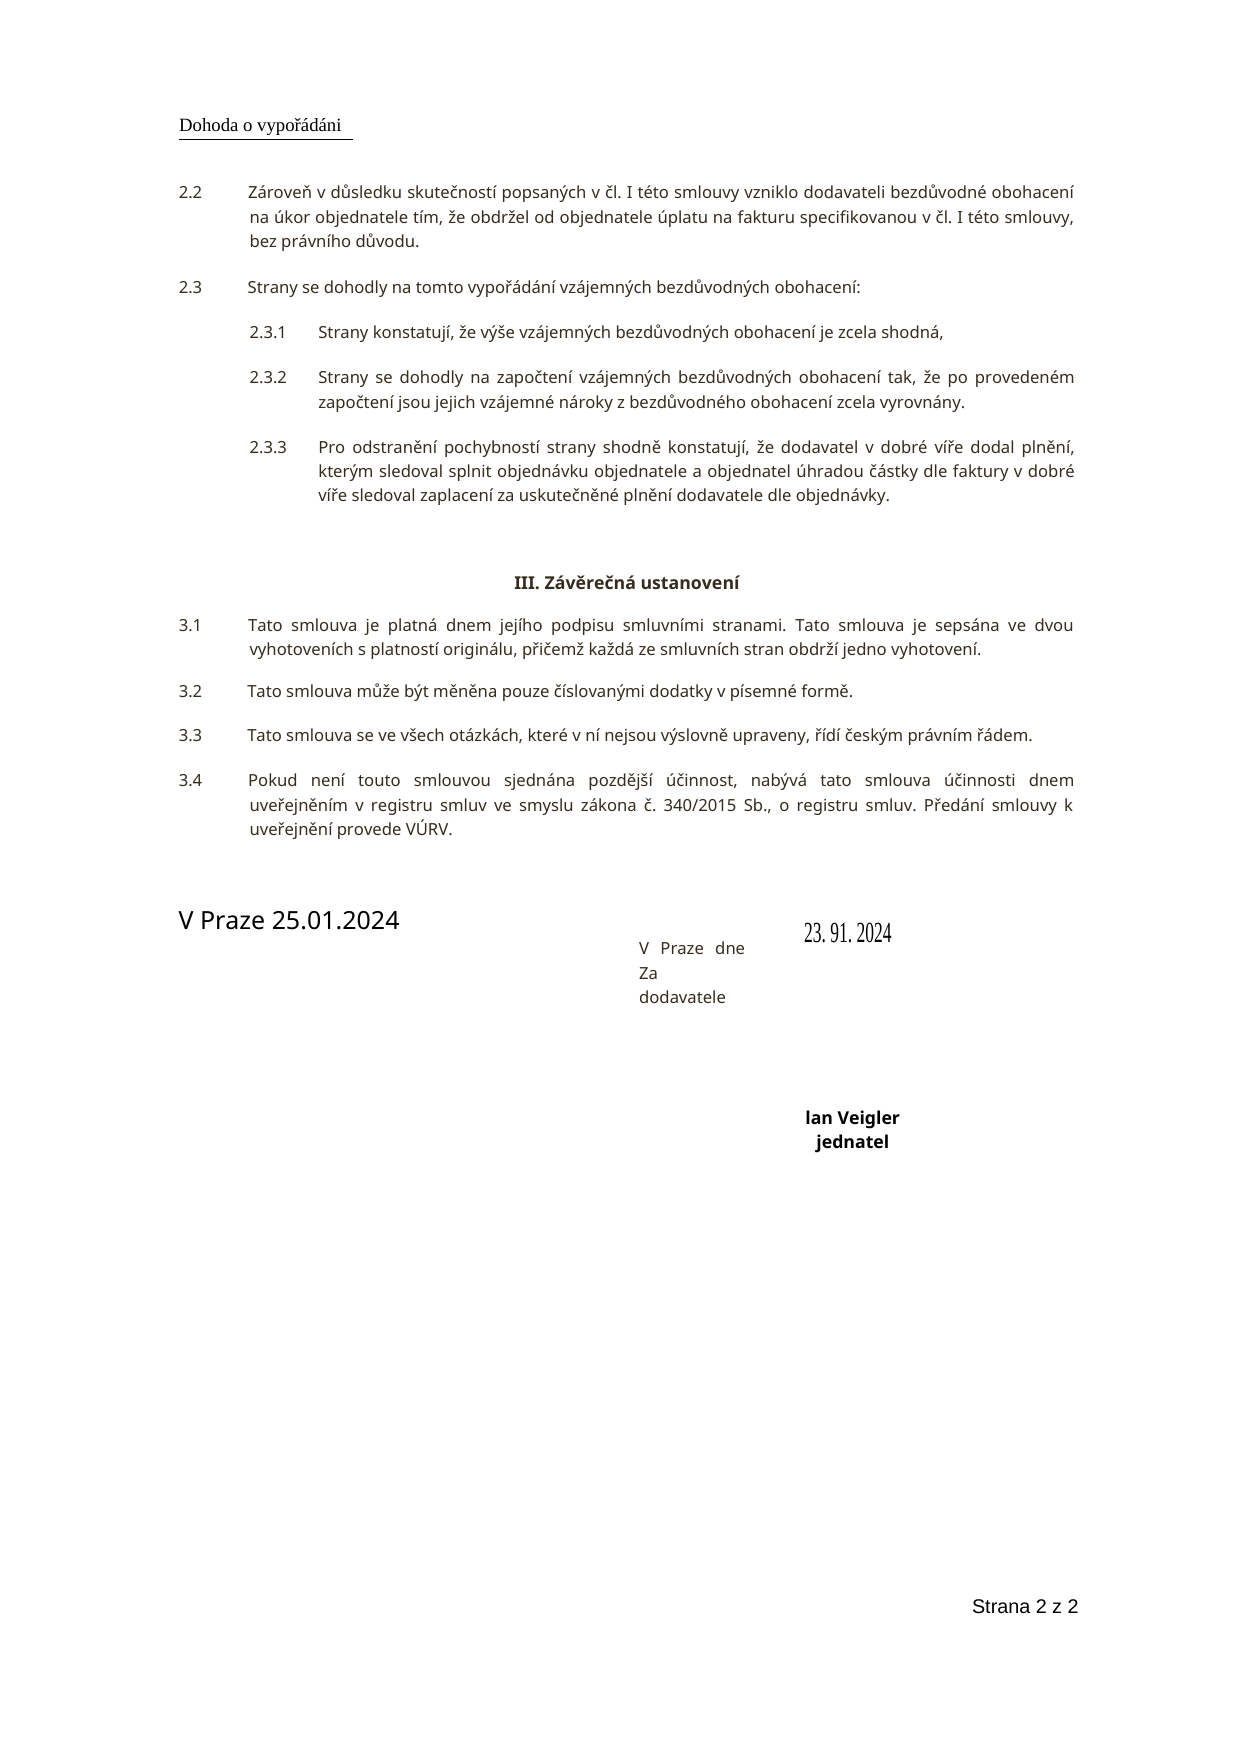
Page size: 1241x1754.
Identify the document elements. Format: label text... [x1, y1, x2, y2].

text Dohoda o vypořádáni [179, 114, 353, 135]
list Tato smlouva se ve všech otázkách, které v ní nejsou výslovně upraveny, řídí českým právním řádem. [178, 723, 1075, 746]
list Pokud není touto smlouvou sjednána pozdější účinnost, nabývá tato smlouva účinnosti dnem uveřejněním v registru smluv ve smyslu zákona č. 340/2015 Sb., o registru smluv. Předání smlouvy k uveřejnění provede VÚRV. [178, 768, 1075, 841]
list Strany se dohodly na započtení vzájemných bezdůvodných obohacení tak, že po provedeném započtení jsou jejich vzájemné nároky z bezdůvodného obohacení zcela vyrovnány. [249, 366, 1075, 413]
text V Praze 25.01.2024 [178, 899, 1082, 937]
text Strana 2 z 2 [972, 1595, 1082, 1618]
list Strany konstatují, že výše vzájemných bezdůvodných obohacení je zcela shodná, [249, 321, 1075, 343]
list Strany se dohodly na tomto vypořádání vzájemných bezdůvodných obohacení: [178, 276, 1075, 298]
list Pro odstranění pochybností strany shodně konstatují, že dodavatel v dobré víře dodal plnění, kterým sledoval splnit objednávku objednatele a objednatel úhradou částky dle faktury v dobré víře sledoval zaplacení za uskutečněné plnění dodavatele dle objednávky. [249, 436, 1075, 506]
text 23. 91. 2024 [804, 915, 935, 949]
text III. Závěrečná ustanovení [178, 571, 1075, 595]
list Tato smlouva je platná dnem jejího podpisu smluvními stranami. Tato smlouva je sepsána ve dvou vyhotoveních s platností originálu, přičemž každá ze smluvních stran obdrží jedno vyhotovení. [178, 613, 1075, 660]
text lan Veigler jednatel [794, 1105, 911, 1153]
list Zároveň v důsledku skutečností popsaných v čl. I této smlouvy vzniklo dodavateli bezdůvodné obohacení na úkor objednatele tím, že obdržel od objednatele úplatu na fakturu specifikovanou v čl. I této smlouvy, bez právního důvodu. [178, 181, 1075, 253]
text V Praze dne Za dodavatele [639, 937, 745, 1009]
list Tato smlouva může být měněna pouze číslovanými dodatky v písemné formě. [178, 680, 1075, 702]
